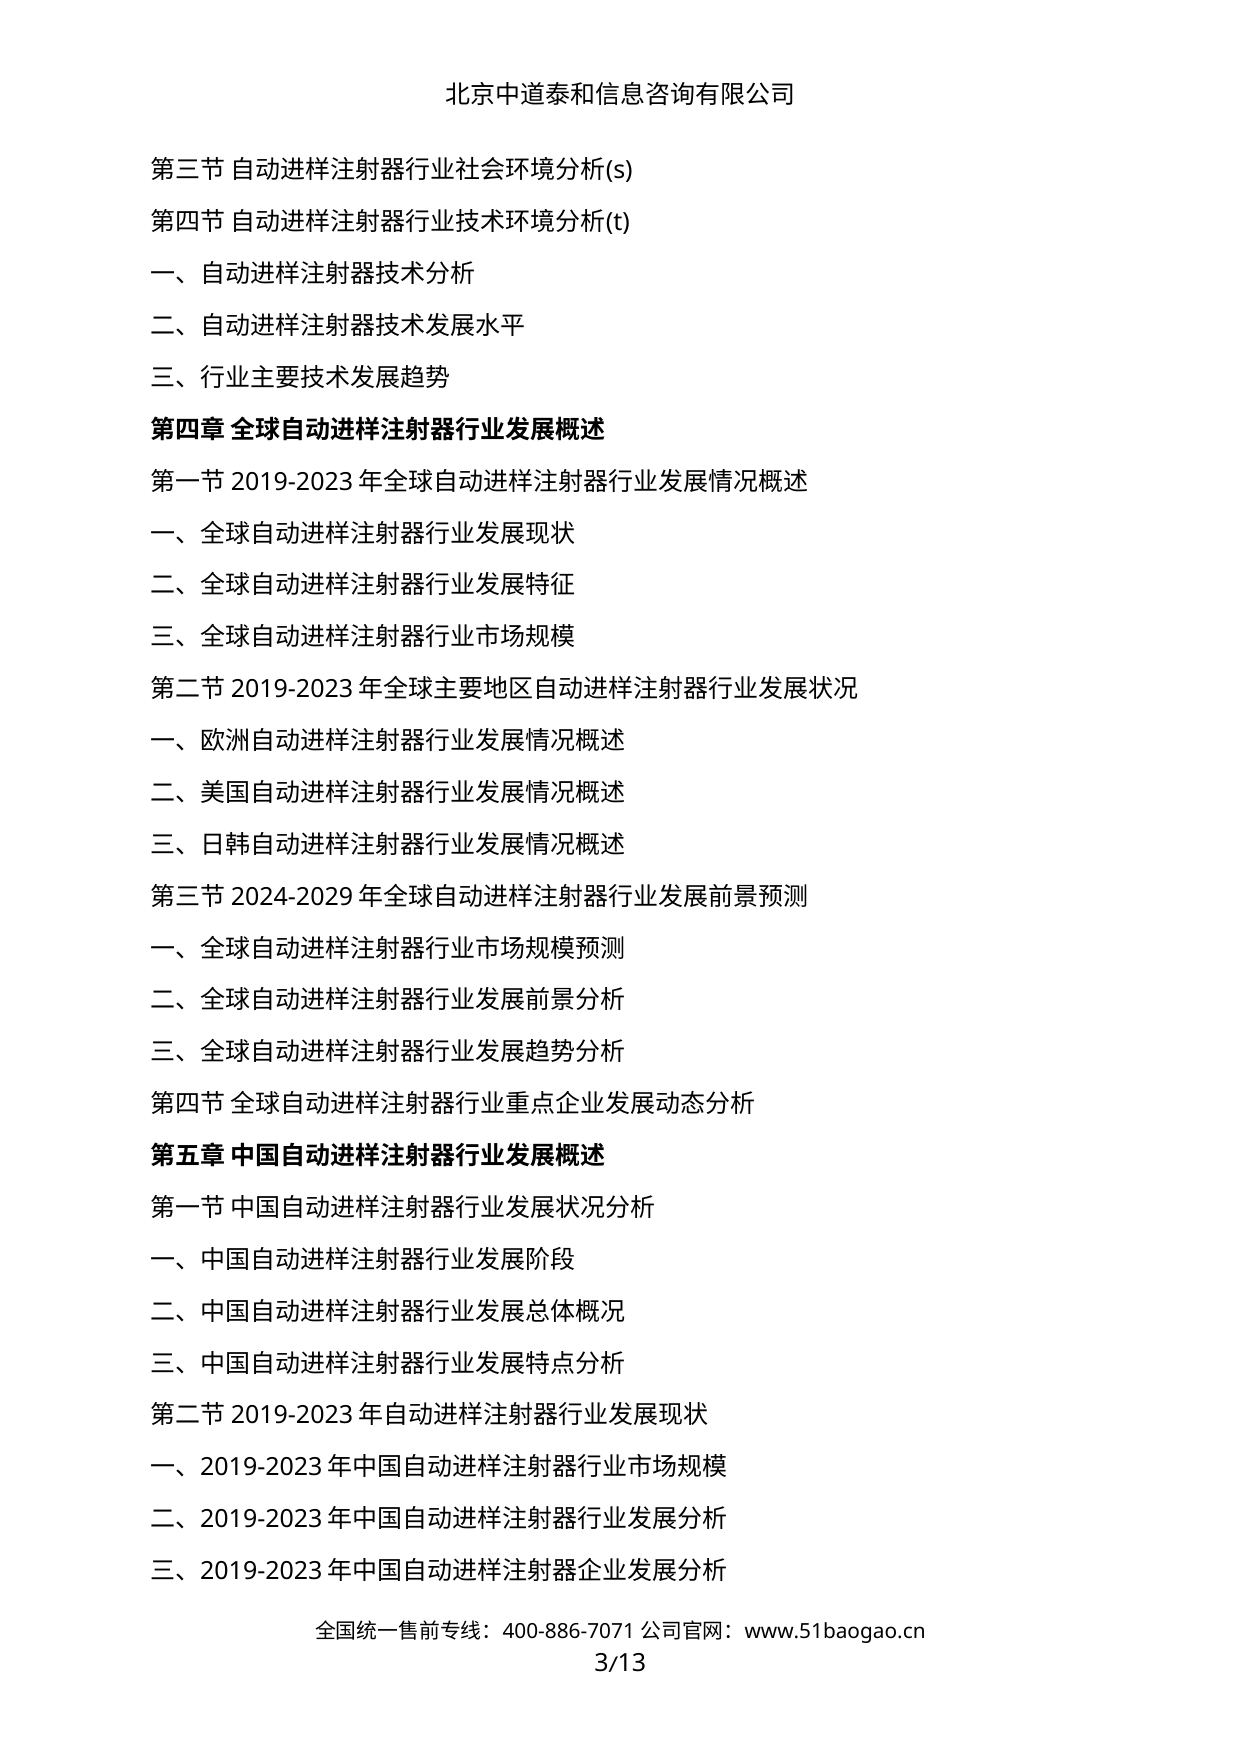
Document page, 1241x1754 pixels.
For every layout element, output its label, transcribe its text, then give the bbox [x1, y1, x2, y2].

text 二、中国自动进样注射器行业发展总体概况 [150, 1291, 1090, 1327]
text 第三节 2024-2029年全球自动进样注射器行业发展前景预测 [150, 876, 1090, 912]
text 三、日韩自动进样注射器行业发展情况概述 [150, 824, 1090, 861]
text 第一节 2019-2023年全球自动进样注射器行业发展情况概述 [150, 461, 1090, 497]
text 第四节 全球自动进样注射器行业重点企业发展动态分析 [150, 1084, 1090, 1120]
text 一、全球自动进样注射器行业发展现状 [150, 513, 1090, 549]
text 二、全球自动进样注射器行业发展特征 [150, 565, 1090, 601]
text 三、中国自动进样注射器行业发展特点分析 [150, 1343, 1090, 1379]
text 二、全球自动进样注射器行业发展前景分析 [150, 980, 1090, 1016]
text 第四节 自动进样注射器行业技术环境分析(t) [150, 202, 1090, 238]
text 三、全球自动进样注射器行业市场规模 [150, 617, 1090, 653]
text 二、2019-2023年中国自动进样注射器行业发展分析 [150, 1499, 1090, 1535]
text 第二节 2019-2023年自动进样注射器行业发展现状 [150, 1395, 1090, 1431]
text 一、2019-2023年中国自动进样注射器行业市场规模 [150, 1447, 1090, 1483]
text 三、2019-2023年中国自动进样注射器企业发展分析 [150, 1551, 1090, 1587]
text 二、美国自动进样注射器行业发展情况概述 [150, 772, 1090, 809]
text 三、全球自动进样注射器行业发展趋势分析 [150, 1032, 1090, 1068]
text 第三节 自动进样注射器行业社会环境分析(s) [150, 150, 1090, 186]
text 第一节 中国自动进样注射器行业发展状况分析 [150, 1187, 1090, 1224]
text 二、自动进样注射器技术发展水平 [150, 306, 1090, 342]
text 第二节 2019-2023年全球主要地区自动进样注射器行业发展状况 [150, 669, 1090, 705]
text 一、欧洲自动进样注射器行业发展情况概述 [150, 721, 1090, 757]
text 第五章 中国自动进样注射器行业发展概述 [150, 1136, 1090, 1172]
text 一、全球自动进样注射器行业市场规模预测 [150, 928, 1090, 964]
text 第四章 全球自动进样注射器行业发展概述 [150, 409, 1090, 446]
text 一、中国自动进样注射器行业发展阶段 [150, 1239, 1090, 1276]
text 一、自动进样注射器技术分析 [150, 254, 1090, 290]
text 三、行业主要技术发展趋势 [150, 357, 1090, 394]
